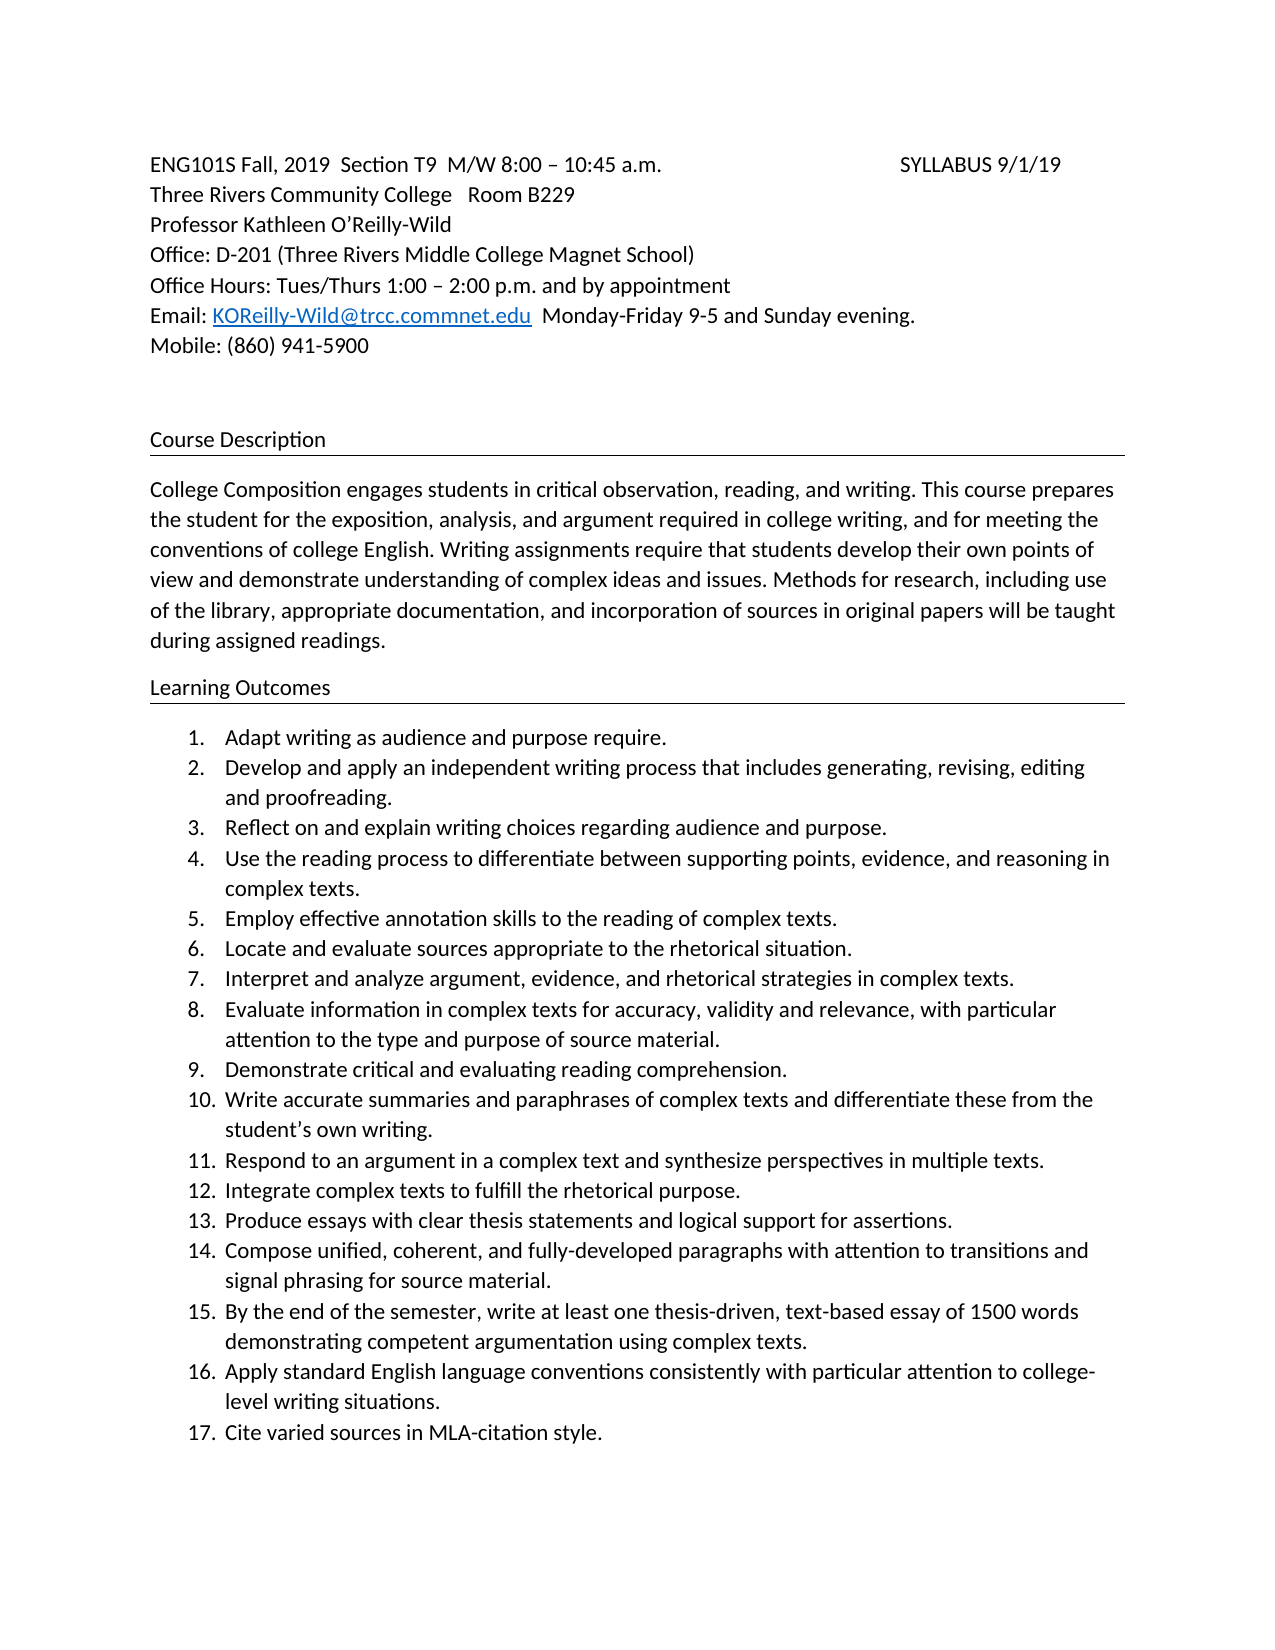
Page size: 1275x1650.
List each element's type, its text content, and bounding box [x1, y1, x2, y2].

list Evaluate information in complex texts for accuracy, validity and relevance, with particular attention to the type and purpose of source material. [187, 995, 1125, 1053]
list Use the reading process to differentiate between supporting points, evidence, and reasoning in complex texts. [187, 844, 1125, 902]
list Demonstrate critical and evaluating reading comprehension. [187, 1055, 1125, 1083]
list Cite varied sources in MLA-citation style. [187, 1418, 1125, 1446]
text ENG101S Fall, 2019 Section T9 M/W 8:00 – 10:45 a.m. SYLLABUS 9/1/19 Three Rivers Community College Room B229 Professor Kathleen O’Reilly-Wild Office: D-201 (Three Rivers Middle College Magnet School) Office Hours: Tues/Thurs 1:00 – 2:00 p.m. and by appointment Email: KOReilly-Wild@trcc.commnet.edu Monday-Friday 9-5 and Sunday evening. Mobile: (860) 941-5900 [150, 150, 1125, 359]
list Develop and apply an independent writing process that includes generating, revising, editing and proofreading. [187, 753, 1125, 811]
list Integrate complex texts to fulfill the rhetorical purpose. [187, 1176, 1125, 1204]
list Apply standard English language conventions consistently with particular attention to college-level writing situations. [187, 1357, 1125, 1416]
list Interpret and analyze argument, evidence, and rhetorical strategies in complex texts. [187, 964, 1125, 993]
list Employ effective annotation skills to the reading of complex texts. [187, 904, 1125, 932]
list By the end of the semester, write at least one thesis-driven, text-based essay of 1500 words demonstrating competent argumentation using complex texts. [187, 1297, 1125, 1355]
text Course Description [150, 425, 1125, 455]
list Write accurate summaries and paraphrases of complex texts and differentiate these from the student’s own writing. [187, 1085, 1125, 1144]
list Locate and evaluate sources appropriate to the rhetorical situation. [187, 934, 1125, 962]
list Reflect on and explain writing choices regarding audience and purpose. [187, 813, 1125, 842]
list Produce essays with clear thesis statements and logical support for assertions. [187, 1206, 1125, 1234]
text College Composition engages students in critical observation, reading, and writing. This course prepares the student for the exposition, analysis, and argument required in college writing, and for meeting the conventions of college English. Writing assignments require that students develop their own points of view and demonstrate understanding of complex ideas and issues. Methods for research, including use of the library, appropriate documentation, and incorporation of sources in original papers will be taught during assigned readings. [150, 475, 1125, 654]
text Learning Outcomes [150, 673, 1125, 703]
list Compose unified, coherent, and fully-developed paragraphs with attention to transitions and signal phrasing for source material. [187, 1236, 1125, 1295]
list Adapt writing as audience and purpose require. [187, 723, 1125, 751]
list Respond to an argument in a complex text and synthesize perspectives in multiple texts. [187, 1146, 1125, 1174]
